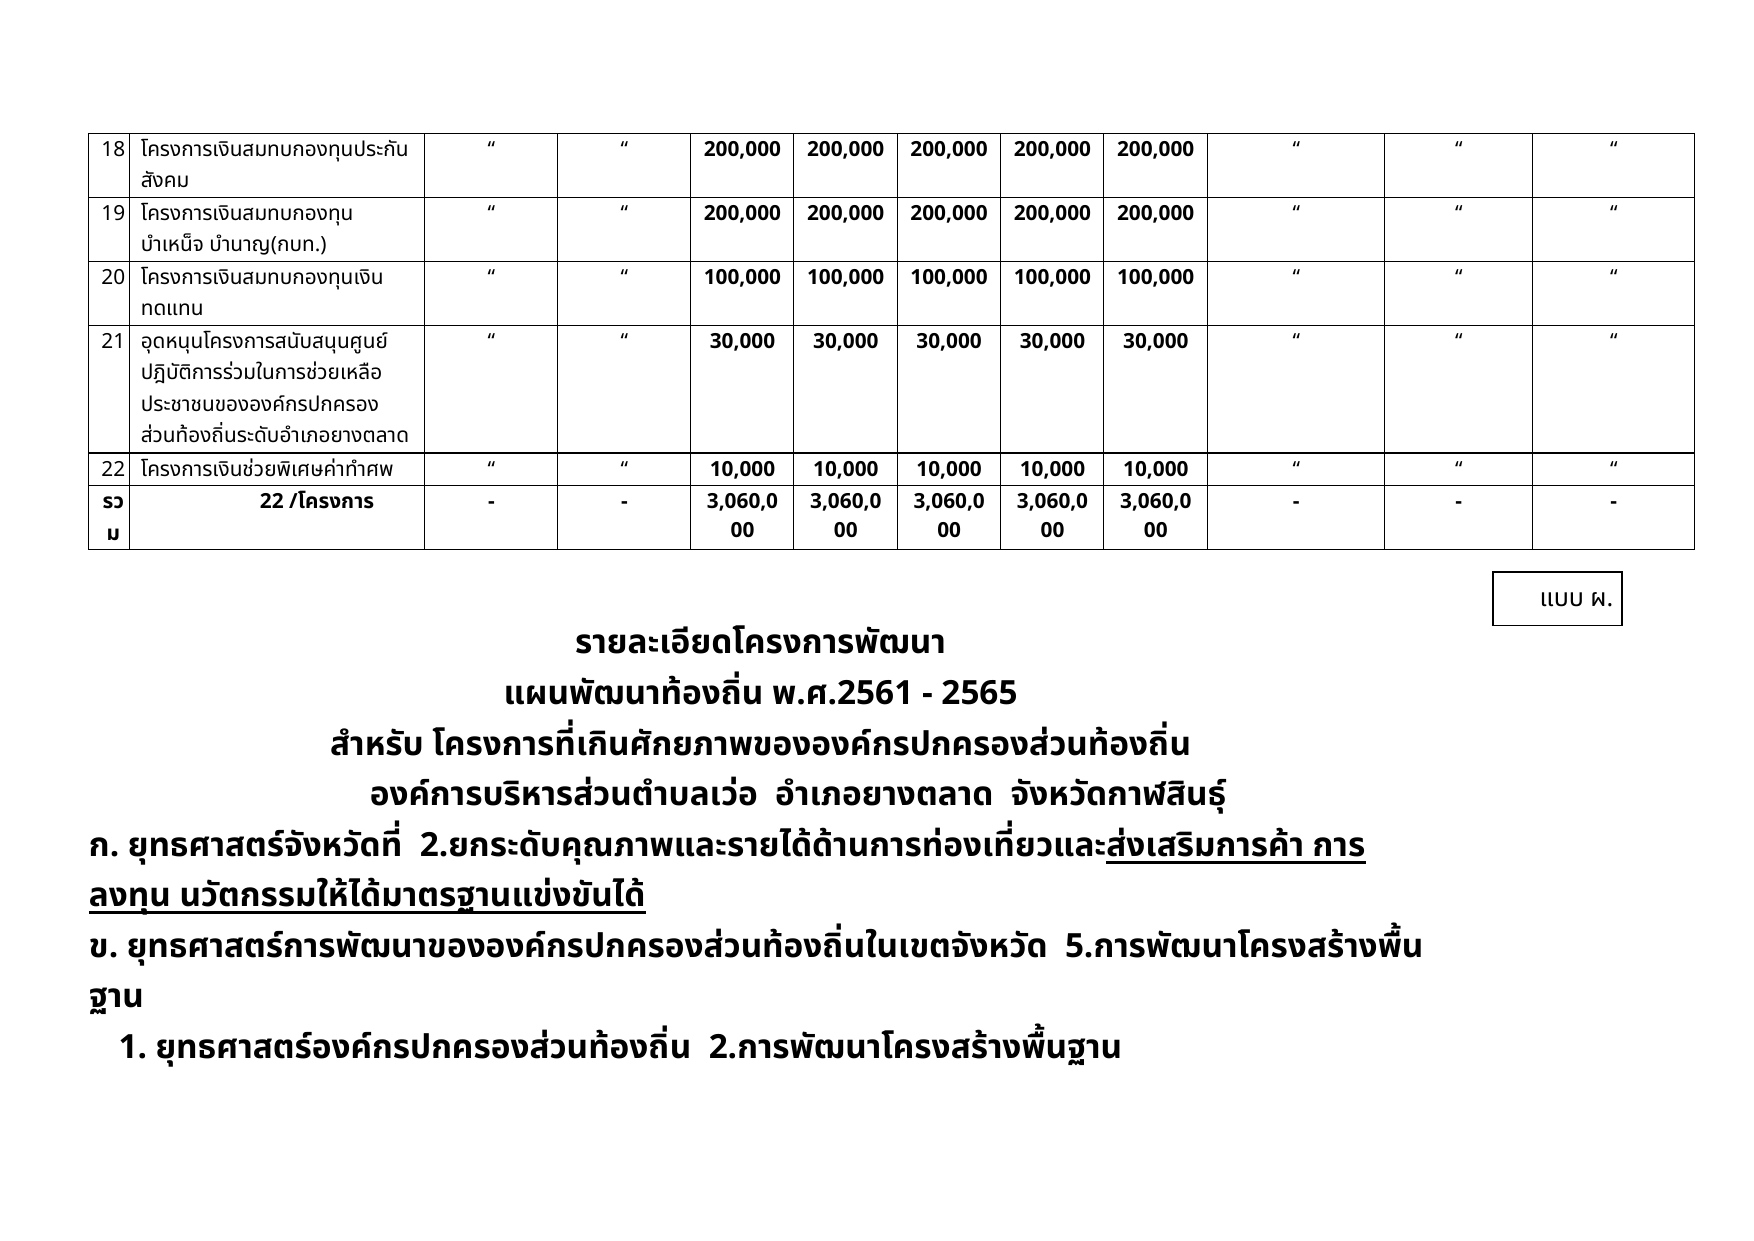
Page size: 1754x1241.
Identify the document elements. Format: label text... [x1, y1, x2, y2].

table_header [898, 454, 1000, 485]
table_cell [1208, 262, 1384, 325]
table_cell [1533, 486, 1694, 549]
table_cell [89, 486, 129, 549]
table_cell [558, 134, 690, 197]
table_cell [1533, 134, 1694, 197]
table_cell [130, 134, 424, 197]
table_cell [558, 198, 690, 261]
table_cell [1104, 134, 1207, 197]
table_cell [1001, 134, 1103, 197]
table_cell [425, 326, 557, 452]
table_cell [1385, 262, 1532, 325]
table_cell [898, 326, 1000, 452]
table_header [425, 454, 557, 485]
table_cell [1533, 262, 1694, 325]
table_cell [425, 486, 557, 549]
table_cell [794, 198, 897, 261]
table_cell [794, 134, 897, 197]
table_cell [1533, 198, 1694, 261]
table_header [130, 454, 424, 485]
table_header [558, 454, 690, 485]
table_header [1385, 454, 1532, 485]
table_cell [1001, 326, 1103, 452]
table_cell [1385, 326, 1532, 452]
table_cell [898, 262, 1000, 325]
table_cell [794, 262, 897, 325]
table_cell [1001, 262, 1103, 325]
text 1. ยุทธศาสตร์องค์กรปกครองส่วนท้องถิ่น 2.การพัฒนาโครงสร้างพื้นฐาน [89, 1022, 1432, 1073]
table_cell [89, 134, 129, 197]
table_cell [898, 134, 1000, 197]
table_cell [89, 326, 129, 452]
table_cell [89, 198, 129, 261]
text องค์การบริหารส่วนตำบลเว่อ อำเภอยางตลาด จังหวัดกาฬสินธุ์ [89, 770, 1432, 820]
text ก. ยุทธศาสตร์จังหวัดที่ 2.ยกระดับคุณภาพและรายได้ด้านการท่องเที่ยวและส่งเสริมการค้า การลงทุน นวัตกรรมให้ได้มาตรฐานแข่งขันได้ [89, 820, 1432, 921]
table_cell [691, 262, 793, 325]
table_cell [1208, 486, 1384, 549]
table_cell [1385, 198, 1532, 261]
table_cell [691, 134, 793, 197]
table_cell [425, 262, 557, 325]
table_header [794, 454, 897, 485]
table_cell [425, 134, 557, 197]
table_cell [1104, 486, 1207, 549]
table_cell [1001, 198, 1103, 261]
text ข. ยุทธศาสตร์การพัฒนาขององค์กรปกครองส่วนท้องถิ่นในเขตจังหวัด 5.การพัฒนาโครงสร้างพื้นฐาน [89, 921, 1432, 1022]
text รายละเอียดโครงการพัฒนา [89, 618, 1432, 669]
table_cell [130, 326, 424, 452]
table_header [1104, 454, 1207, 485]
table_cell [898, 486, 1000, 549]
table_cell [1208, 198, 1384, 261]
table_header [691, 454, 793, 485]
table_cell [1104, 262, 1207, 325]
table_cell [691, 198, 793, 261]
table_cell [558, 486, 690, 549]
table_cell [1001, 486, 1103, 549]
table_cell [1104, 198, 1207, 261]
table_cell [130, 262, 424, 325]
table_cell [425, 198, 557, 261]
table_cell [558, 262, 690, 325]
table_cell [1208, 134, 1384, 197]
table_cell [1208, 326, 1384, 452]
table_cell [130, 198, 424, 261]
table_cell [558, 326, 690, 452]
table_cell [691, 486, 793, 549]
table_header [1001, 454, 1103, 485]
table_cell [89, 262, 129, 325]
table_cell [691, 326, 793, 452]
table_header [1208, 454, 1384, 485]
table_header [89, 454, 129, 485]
text แผนพัฒนาท้องถิ่น พ.ศ.2561 - 2565 [89, 669, 1432, 719]
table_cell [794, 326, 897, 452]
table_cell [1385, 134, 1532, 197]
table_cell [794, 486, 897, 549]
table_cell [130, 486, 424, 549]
text สำหรับ โครงการที่เกินศักยภาพขององค์กรปกครองส่วนท้องถิ่น [89, 719, 1432, 770]
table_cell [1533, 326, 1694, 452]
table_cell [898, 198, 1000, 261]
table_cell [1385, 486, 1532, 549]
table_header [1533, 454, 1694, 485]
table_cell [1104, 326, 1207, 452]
